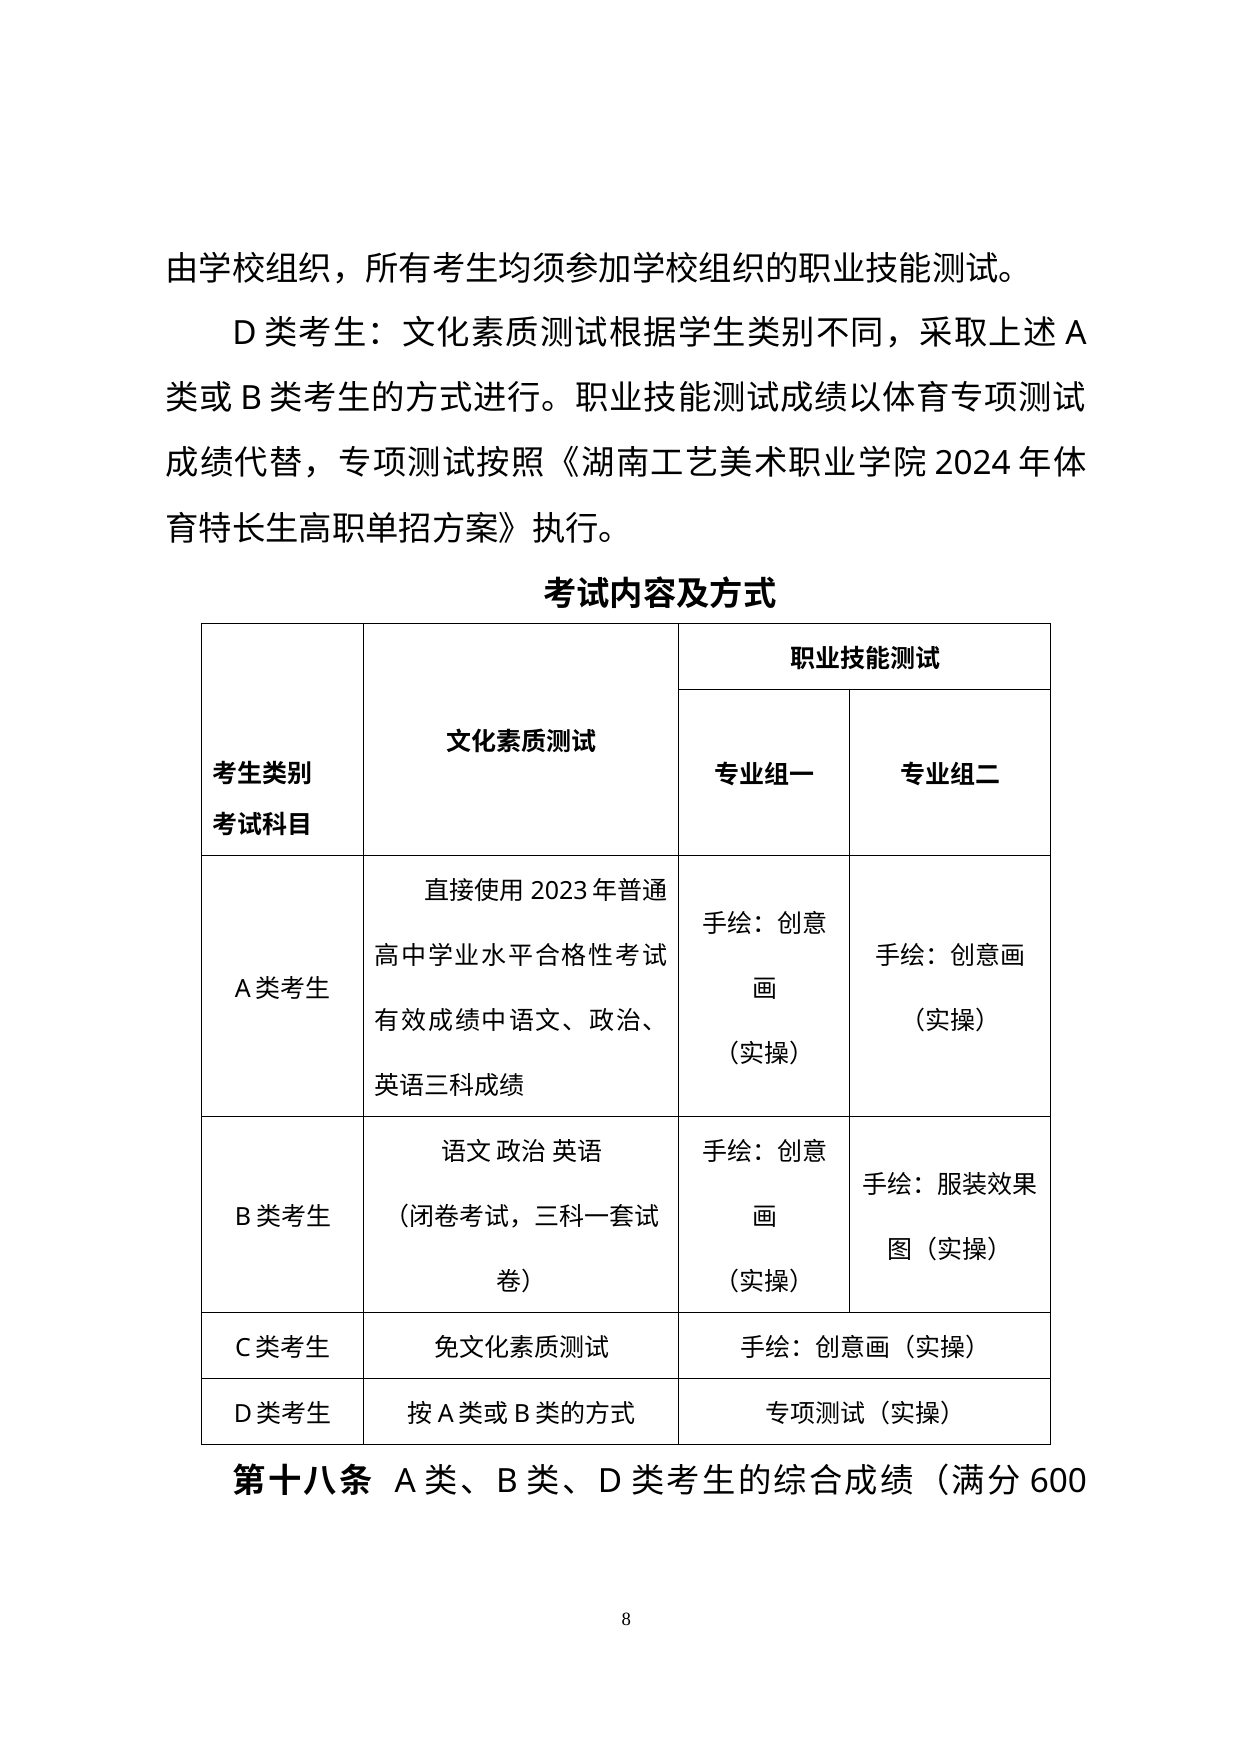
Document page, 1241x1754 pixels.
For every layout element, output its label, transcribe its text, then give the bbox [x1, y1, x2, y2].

table_cell 按A类或B类的方式 [364, 1379, 678, 1444]
table_cell 手绘：创意画 （实操） [679, 1117, 849, 1312]
table_header 考生类别 考试科目 [202, 624, 363, 855]
table_cell 专项测试（实操） [679, 1379, 1050, 1444]
table_cell A类考生 [202, 856, 363, 1116]
table_header 职业技能测试 [679, 624, 1050, 689]
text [165, 1445, 1087, 1510]
table_cell 专业组二 [850, 690, 1050, 855]
table_cell 手绘：创意画 （实操） [679, 856, 849, 1116]
table_cell 直接使用2023年普通高中学业水平合格性考试有效成绩中语文、政治、英语三科成绩 [364, 856, 678, 1116]
table_cell B类考生 [202, 1117, 363, 1312]
text 考试内容及方式 [165, 558, 1087, 623]
text D类考生：文化素质测试根据学生类别不同，采取上述A类或B类考生的方式进行。职业技能测试成绩以体育专项测试成绩代替，专项测试按照《湖南工艺美术职业学院2024年体育特长生高职单招方案》执行。 [165, 298, 1087, 558]
table_cell 专业组一 [679, 690, 849, 855]
table_cell 语文 政治 英语 （闭卷考试，三科一套试卷） [364, 1117, 678, 1312]
table_cell C类考生 [202, 1313, 363, 1378]
table_cell 手绘：服装效果图（实操） [850, 1117, 1050, 1312]
table_cell D类考生 [202, 1379, 363, 1444]
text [165, 233, 1087, 298]
table_header 文化素质测试 [364, 624, 678, 855]
table_cell 手绘：创意画（实操） [679, 1313, 1050, 1378]
table_cell 手绘：创意画 （实操） [850, 856, 1050, 1116]
table_cell 免文化素质测试 [364, 1313, 678, 1378]
